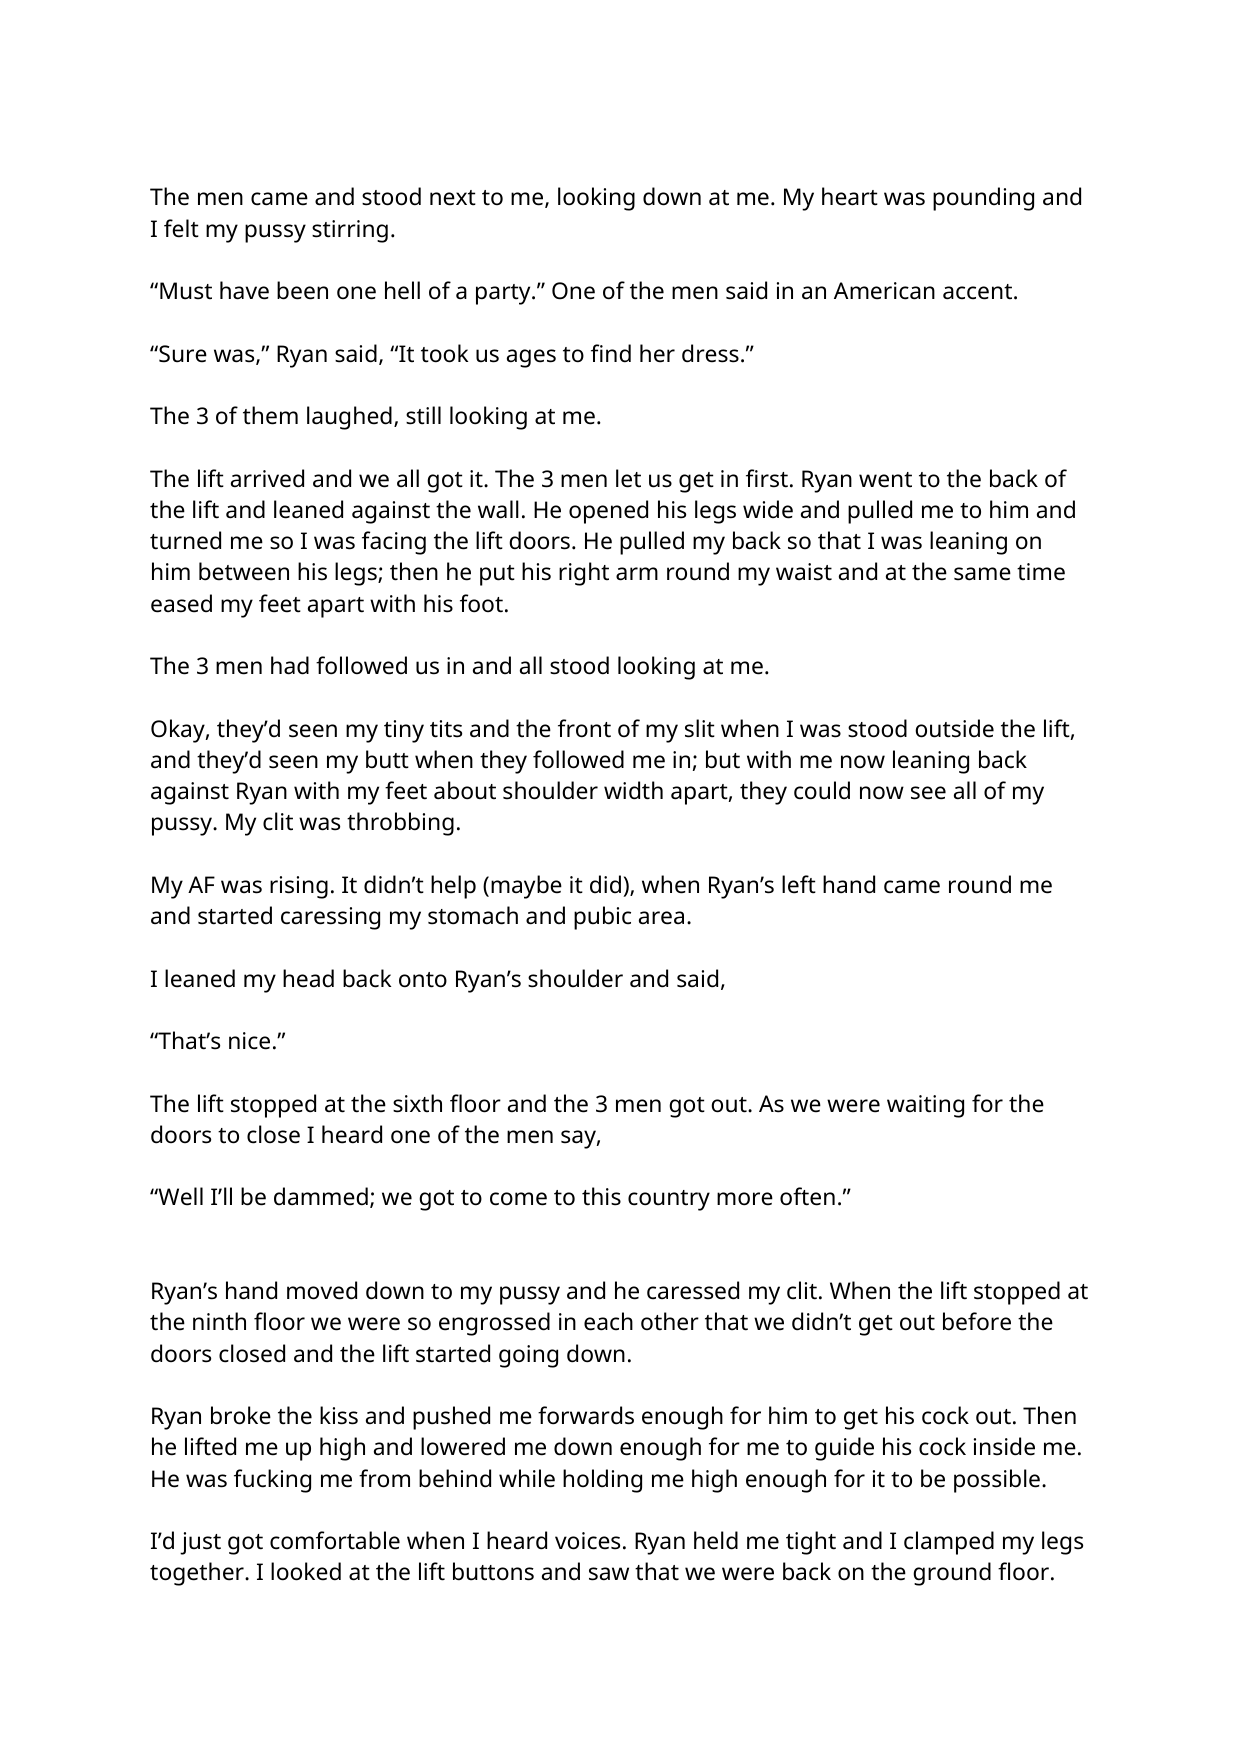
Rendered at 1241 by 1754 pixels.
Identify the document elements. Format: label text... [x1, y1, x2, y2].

text “Sure was,” Ryan said, “It took us ages to find her dress.” [150, 337, 1090, 369]
text The men came and stood next to me, looking down at me. My heart was pounding and I felt my pussy stirring. [150, 181, 1090, 244]
text I’d just got comfortable when I heard voices. Ryan held me tight and I clamped my legs together. I looked at the lift buttons and saw that we were back on the ground floor. [150, 1525, 1090, 1587]
text The lift arrived and we all got it. The 3 men let us get in first. Ryan went to the back of the lift and leaned against the wall. He opened his legs wide and pulled me to him and turned me so I was facing the lift doors. He pulled my back so that I was leaning on him between his legs; then he put his right arm round my waist and at the same time eased my feet apart with his foot. [150, 462, 1090, 619]
text My AF was rising. It didn’t help (maybe it did), when Ryan’s left hand came round me and started caressing my stomach and pubic area. [150, 869, 1090, 931]
text The lift stopped at the sixth floor and the 3 men got out. As we were waiting for the doors to close I heard one of the men say, [150, 1087, 1090, 1150]
text I leaned my head back onto Ryan’s shoulder and said, [150, 962, 1090, 994]
text The 3 of them laughed, still looking at me. [150, 400, 1090, 431]
text Ryan’s hand moved down to my pussy and he caressed my clit. When the lift stopped at the ninth floor we were so engrossed in each other that we didn’t get out before the doors closed and the lift started going down. [150, 1275, 1090, 1369]
text The 3 men had followed us in and all stood looking at me. [150, 650, 1090, 681]
text Okay, they’d seen my tiny tits and the front of my slit when I was stood outside the lift, and they’d seen my butt when they followed me in; but with me now leaning back against Ryan with my feet about shoulder width apart, they could now see all of my pussy. My clit was throbbing. [150, 712, 1090, 837]
text “That’s nice.” [150, 1025, 1090, 1056]
text “Well I’ll be dammed; we got to come to this country more often.” [150, 1181, 1090, 1212]
text “Must have been one hell of a party.” One of the men said in an American accent. [150, 275, 1090, 306]
text Ryan broke the kiss and pushed me forwards enough for him to get his cock out. Then he lifted me up high and lowered me down enough for me to guide his cock inside me. He was fucking me from behind while holding me high enough for it to be possible. [150, 1400, 1090, 1494]
